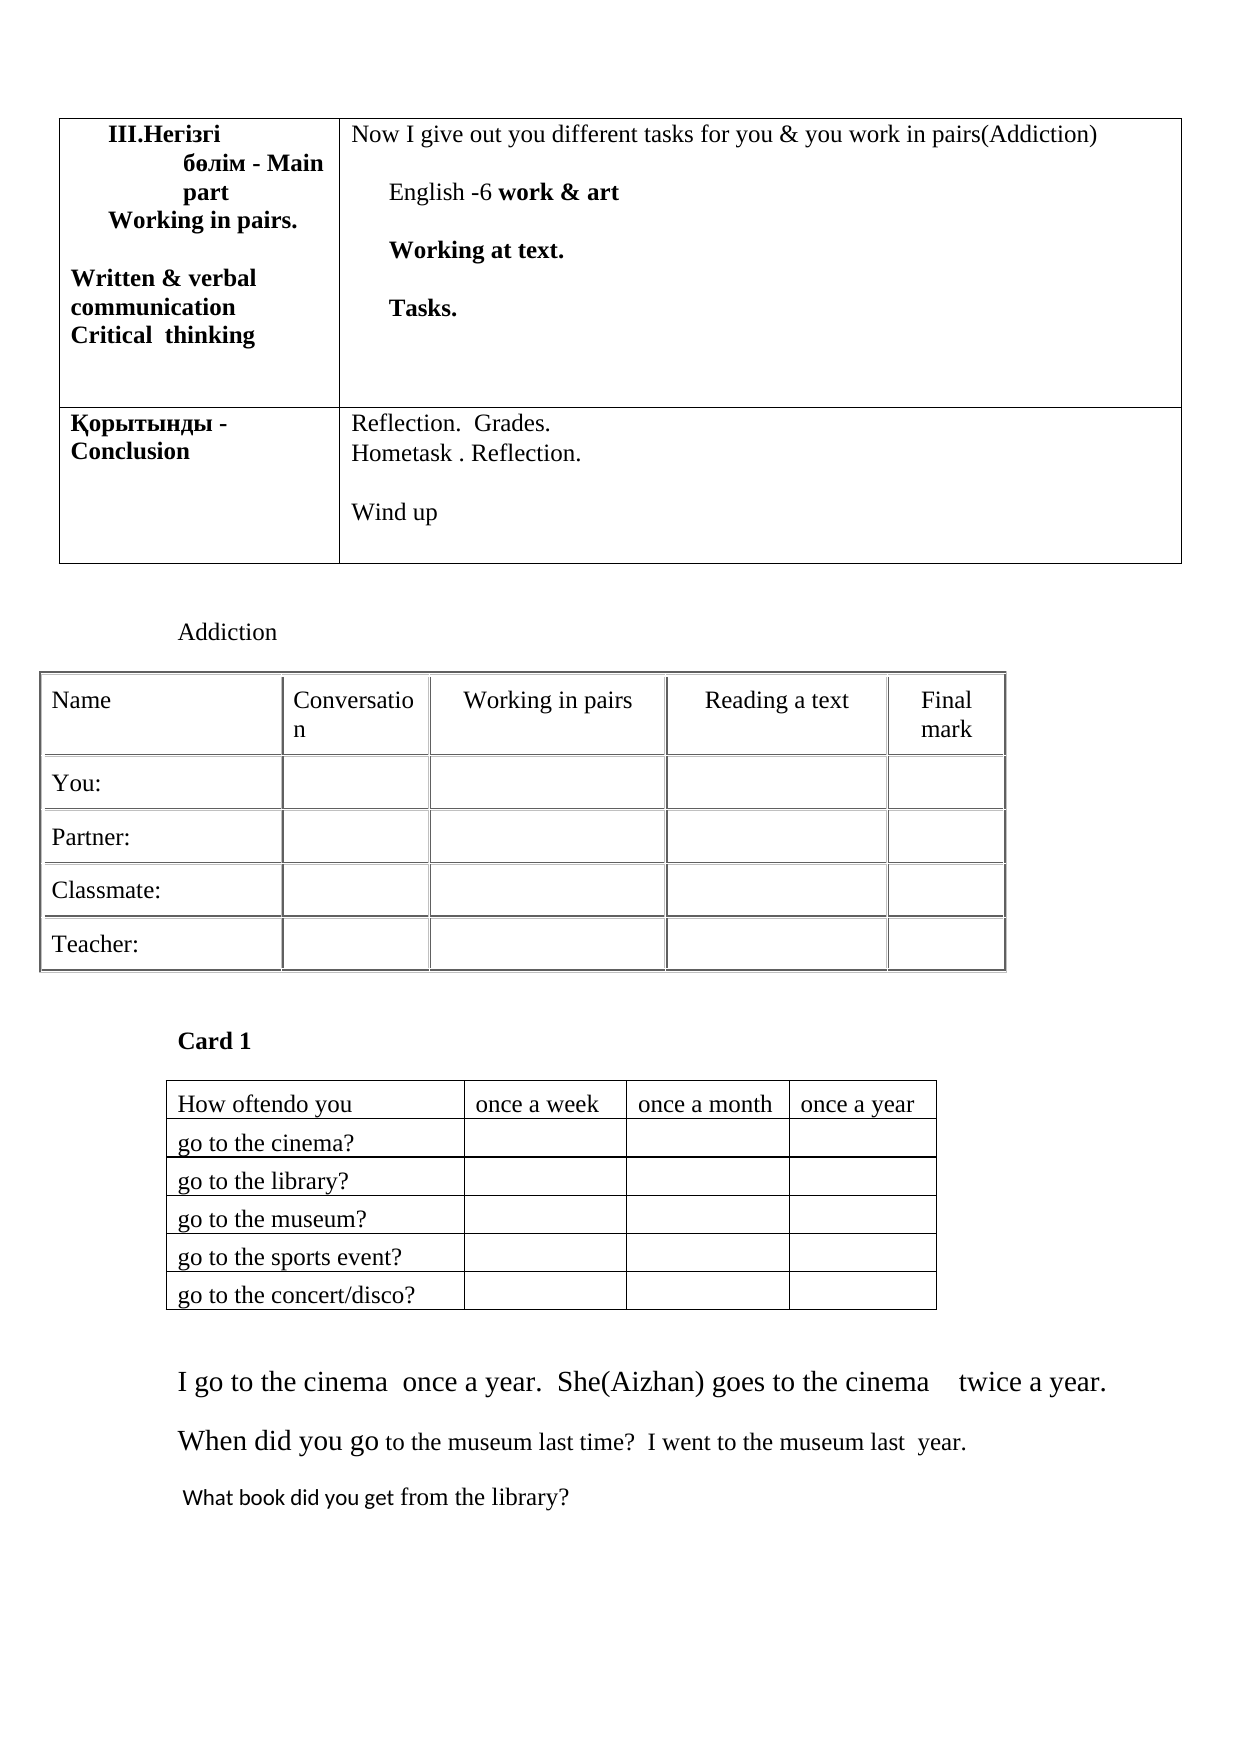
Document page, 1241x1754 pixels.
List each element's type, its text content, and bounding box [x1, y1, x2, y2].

table_cell [465, 1234, 626, 1271]
text When did you go to the museum last time? I went to the museum last year. [177, 1423, 1152, 1457]
table_cell [627, 1196, 789, 1233]
table_cell [627, 1158, 789, 1194]
table_cell Қорытынды -Conclusion [60, 408, 339, 562]
table_cell [284, 811, 428, 861]
table_cell [431, 757, 664, 808]
table_cell go to the cinema? [167, 1119, 464, 1156]
table_cell [888, 808, 1006, 861]
table_header once a year [790, 1081, 936, 1118]
table_cell [282, 919, 430, 969]
table_header Reading a text [666, 675, 887, 754]
table_header Name [42, 673, 282, 754]
table_cell [430, 915, 666, 969]
table_cell Reflection. Grades. Hometask . Reflection. Wind up [340, 408, 1181, 562]
table_cell [284, 757, 428, 808]
table_cell III.Негізгі бөлім - Main part Working in pairs. Written & verbal communication Critical thinking [60, 119, 339, 407]
table_cell Classmate: [42, 861, 281, 915]
table_cell [888, 915, 1005, 969]
table_cell [790, 1119, 936, 1156]
text I go to the cinema once a year. She(Aizhan) goes to the cinema twice a year. [177, 1364, 1152, 1397]
text Card 1 [177, 1026, 1152, 1055]
table_cell go to the concert/disco? [167, 1272, 464, 1309]
table_cell [627, 1234, 789, 1271]
table_header Conversation [282, 675, 430, 754]
table_cell [465, 1119, 626, 1156]
table_cell [465, 1158, 626, 1194]
table_header Working in pairs [430, 673, 666, 754]
table_cell [790, 1234, 936, 1271]
table_cell [431, 865, 664, 915]
table_cell [627, 1272, 789, 1309]
table_cell [465, 1196, 626, 1233]
table_cell [889, 861, 1005, 915]
table_cell [888, 754, 1006, 808]
table_header once a week [465, 1081, 626, 1118]
table_cell [790, 1272, 936, 1309]
table_header How oftendo you [167, 1081, 464, 1118]
table_cell go to the museum? [167, 1196, 464, 1233]
text Addiction [177, 617, 1152, 646]
text What book did you get from the library? [177, 1482, 1152, 1512]
table_cell Now I give out you different tasks for you & you work in pairs(Addiction) English -6 work & art Working at text. Tasks. [340, 119, 1181, 407]
table_cell [790, 1196, 936, 1233]
table_cell [431, 811, 664, 861]
table_cell You: [41, 754, 282, 808]
table_cell go to the library? [167, 1158, 464, 1194]
table_cell go to the sports event? [167, 1234, 464, 1271]
table_cell [668, 811, 886, 861]
table_cell [790, 1158, 936, 1194]
table_cell Partner: [41, 808, 282, 861]
table_cell [627, 1119, 789, 1156]
table_cell [465, 1272, 626, 1309]
table_cell [668, 757, 886, 808]
table_cell [668, 865, 886, 915]
table_header Final mark [888, 675, 1004, 754]
table_header once a month [627, 1081, 789, 1118]
table_cell [666, 919, 887, 969]
table_cell [284, 865, 428, 915]
table_cell Teacher: [42, 915, 282, 969]
